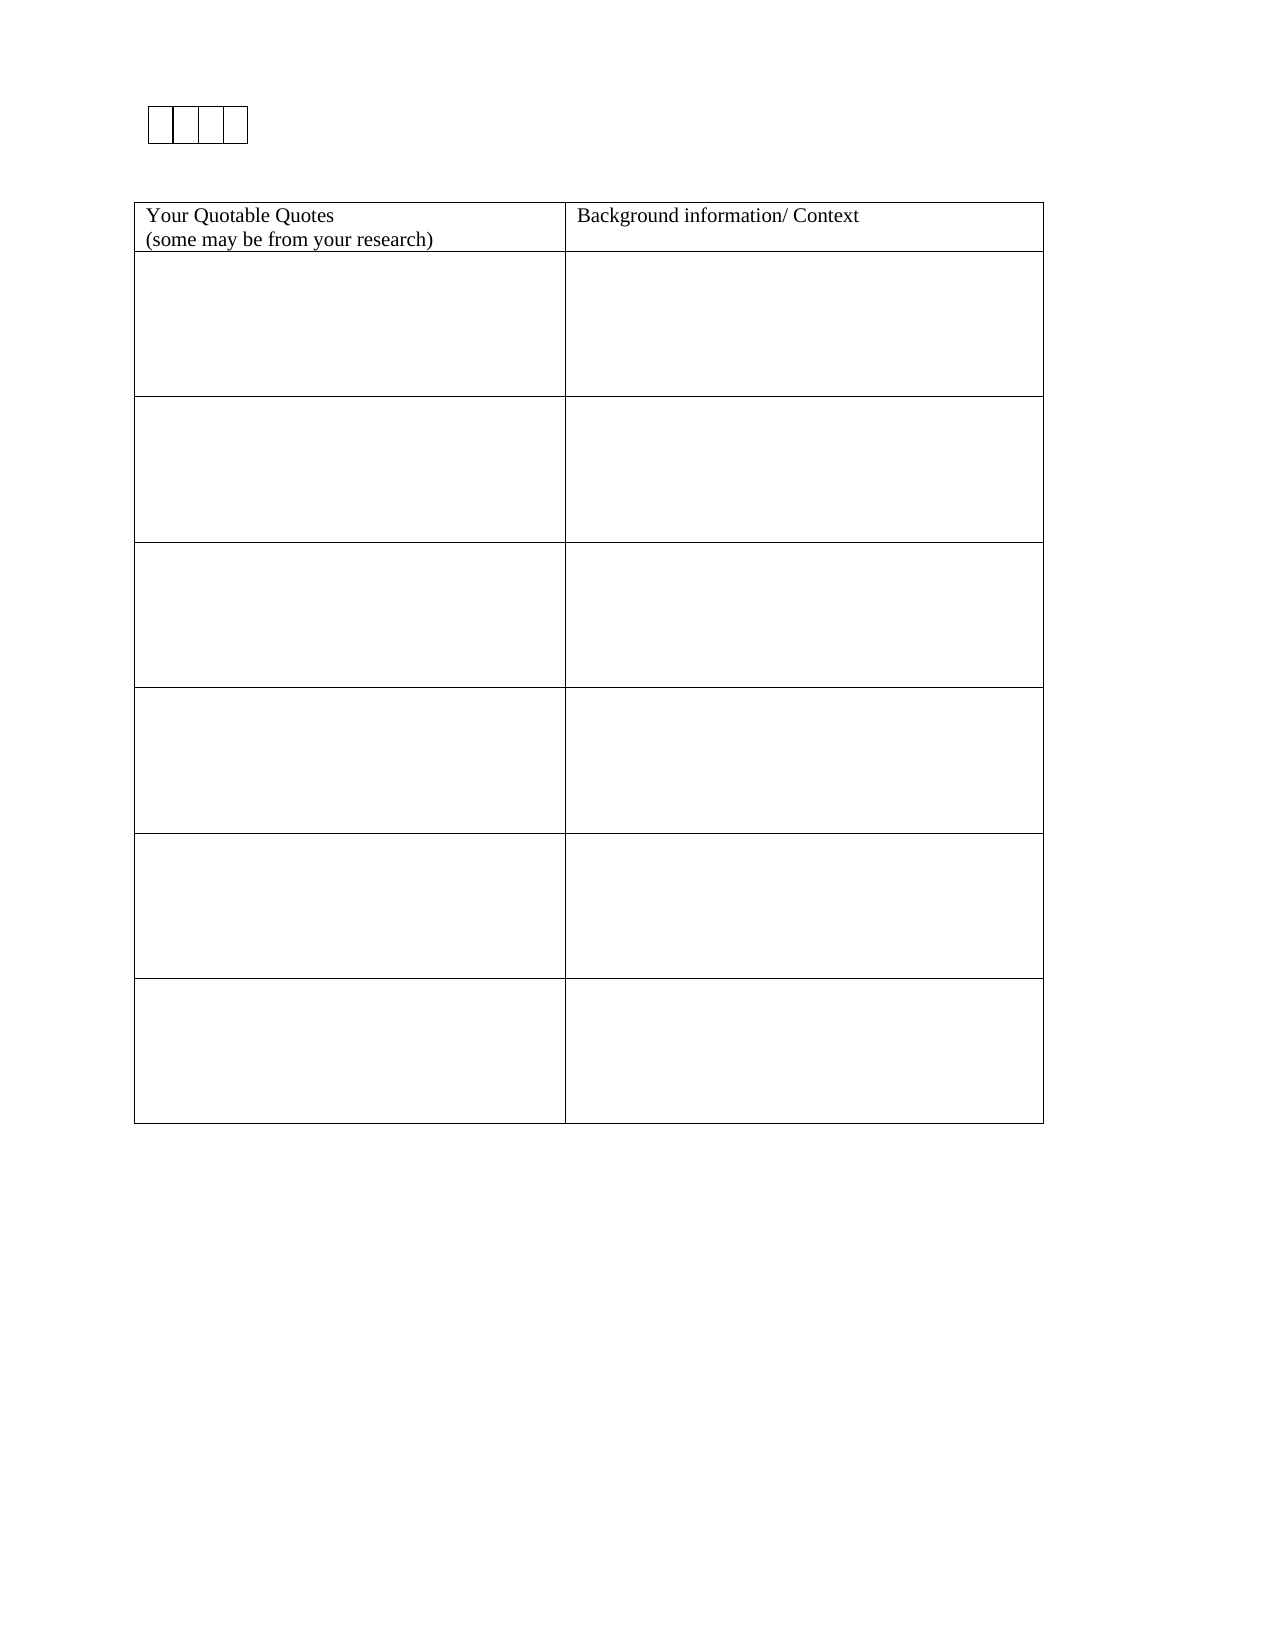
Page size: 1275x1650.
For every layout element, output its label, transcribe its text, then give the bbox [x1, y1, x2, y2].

table_cell [135, 397, 565, 542]
table_cell [566, 397, 1043, 542]
table_cell [135, 834, 565, 978]
table_cell [566, 979, 1043, 1123]
table_cell [135, 979, 565, 1123]
table_cell [566, 688, 1043, 832]
table_header Background information/ Context [566, 203, 1043, 251]
table_cell [566, 834, 1043, 978]
table_cell [135, 252, 565, 396]
table_cell [135, 688, 565, 832]
table_cell [566, 543, 1043, 687]
table_cell [566, 252, 1043, 396]
table_cell [135, 543, 565, 687]
table_header Your Quotable Quotes (some may be from your research) [135, 203, 565, 251]
